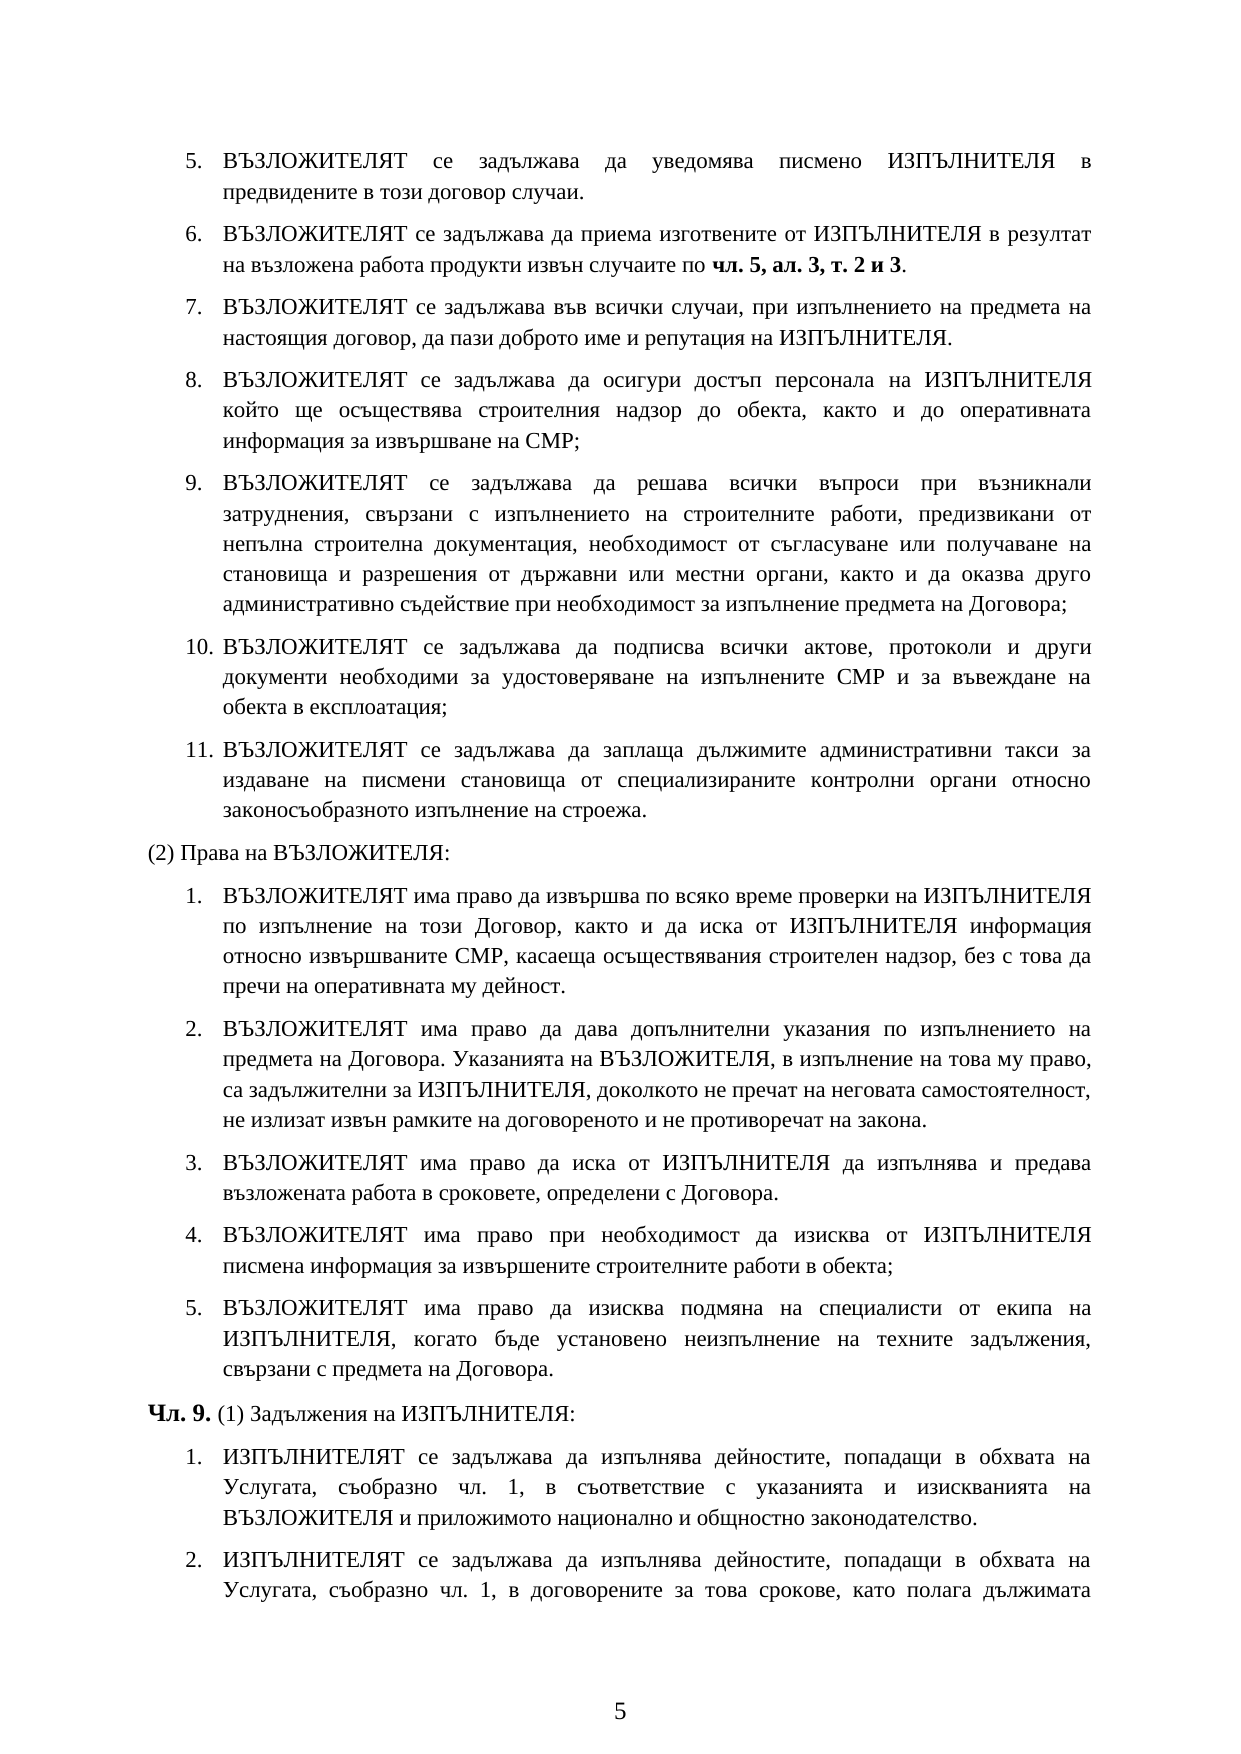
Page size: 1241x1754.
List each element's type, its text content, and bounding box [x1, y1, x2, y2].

list ВЪЗЛОЖИТЕЛЯТ има право да извършва по всяко време проверки на ИЗПЪЛНИТЕЛЯ по изпълнение на този Договор, както и да иска от ИЗПЪЛНИТЕЛЯ информация относно извършваните СМР, касаеща осъществявания строителен надзор, без с това да пречи на оперативната му дейност. [185, 882, 1093, 999]
list ИЗПЪЛНИТЕЛЯТ се задължава да изпълнява дейностите, попадащи в обхвата на Услугата, съобразно чл. 1, в съответствие с указанията и изискванията на ВЪЗЛОЖИТЕЛЯ и приложимото национално и общностно законодателство. [185, 1443, 1093, 1530]
list (1) Задължения на ИЗПЪЛНИТЕЛЯ: [148, 1398, 1093, 1426]
list ВЪЗЛОЖИТЕЛЯТ се задължава да подписва всички актове, протоколи и други документи необходими за удостоверяване на изпълнените СМР и за въвеждане на обекта в експлоатация; [185, 633, 1093, 720]
list ВЪЗЛОЖИТЕЛЯТ се задължава да заплаща дължимите административни такси за издаване на писмени становища от специализираните контролни органи относно законосъобразното изпълнение на строежа. [185, 736, 1093, 823]
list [185, 1546, 1093, 1603]
list ВЪЗЛОЖИТЕЛЯТ се задължава да решава всички въпроси при възникнали затруднения, свързани с изпълнението на строителните работи, предизвикани от непълна строителна документация, необходимост от съгласуване или получаване на становища и разрешения от държавни или местни органи, както и да оказва друго административно съдействие при необходимост за изпълнение предмета на Договора; [185, 469, 1093, 617]
list ВЪЗЛОЖИТЕЛЯТ има право да изисква подмяна на специалисти от екипа на ИЗПЪЛНИТЕЛЯ, когато бъде установено неизпълнение на техните задължения, свързани с предмета на Договора. [185, 1294, 1093, 1381]
list ВЪЗЛОЖИТЕЛЯТ има право да дава допълнителни указания по изпълнението на предмета на Договора. Указанията на ВЪЗЛОЖИТЕЛЯ, в изпълнение на това му право, са задължителни за ИЗПЪЛНИТЕЛЯ, доколкото не пречат на неговата самостоятелност, не излизат извън рамките на договореното и не противоречат на закона. [185, 1015, 1093, 1132]
list ВЪЗЛОЖИТЕЛЯТ има право при необходимост да изисква от ИЗПЪЛНИТЕЛЯ писмена информация за извършените строителните работи в обекта; [185, 1222, 1093, 1278]
list ВЪЗЛОЖИТЕЛЯТ има право да иска от ИЗПЪЛНИТЕЛЯ да изпълнява и предава възложената работа в сроковете, определени с Договора. [185, 1149, 1093, 1205]
list ВЪЗЛОЖИТЕЛЯТ се задължава да осигури достъп персонала на ИЗПЪЛНИТЕЛЯ който ще осъществява строителния надзор до обекта, както и до оперативната информация за извършване на СМР; [185, 366, 1093, 453]
list ВЪЗЛОЖИТЕЛЯТ се задължава във всички случаи, при изпълнението на предмета на настоящия договор, да пази доброто име и репутация на ИЗПЪЛНИТЕЛЯ. [185, 293, 1093, 350]
list ВЪЗЛОЖИТЕЛЯТ се задължава да приема изготвените от ИЗПЪЛНИТЕЛЯ в резултат на възложена работа продукти извън случаите по чл. 5, ал. 3, т. 2 и 3. [185, 221, 1093, 277]
list ВЪЗЛОЖИТЕЛЯТ се задължава да уведомява писмено ИЗПЪЛНИТЕЛЯ в предвидените в този договор случаи. [185, 148, 1093, 204]
text (2) Права на ВЪЗЛОЖИТЕЛЯ: [148, 839, 1093, 866]
